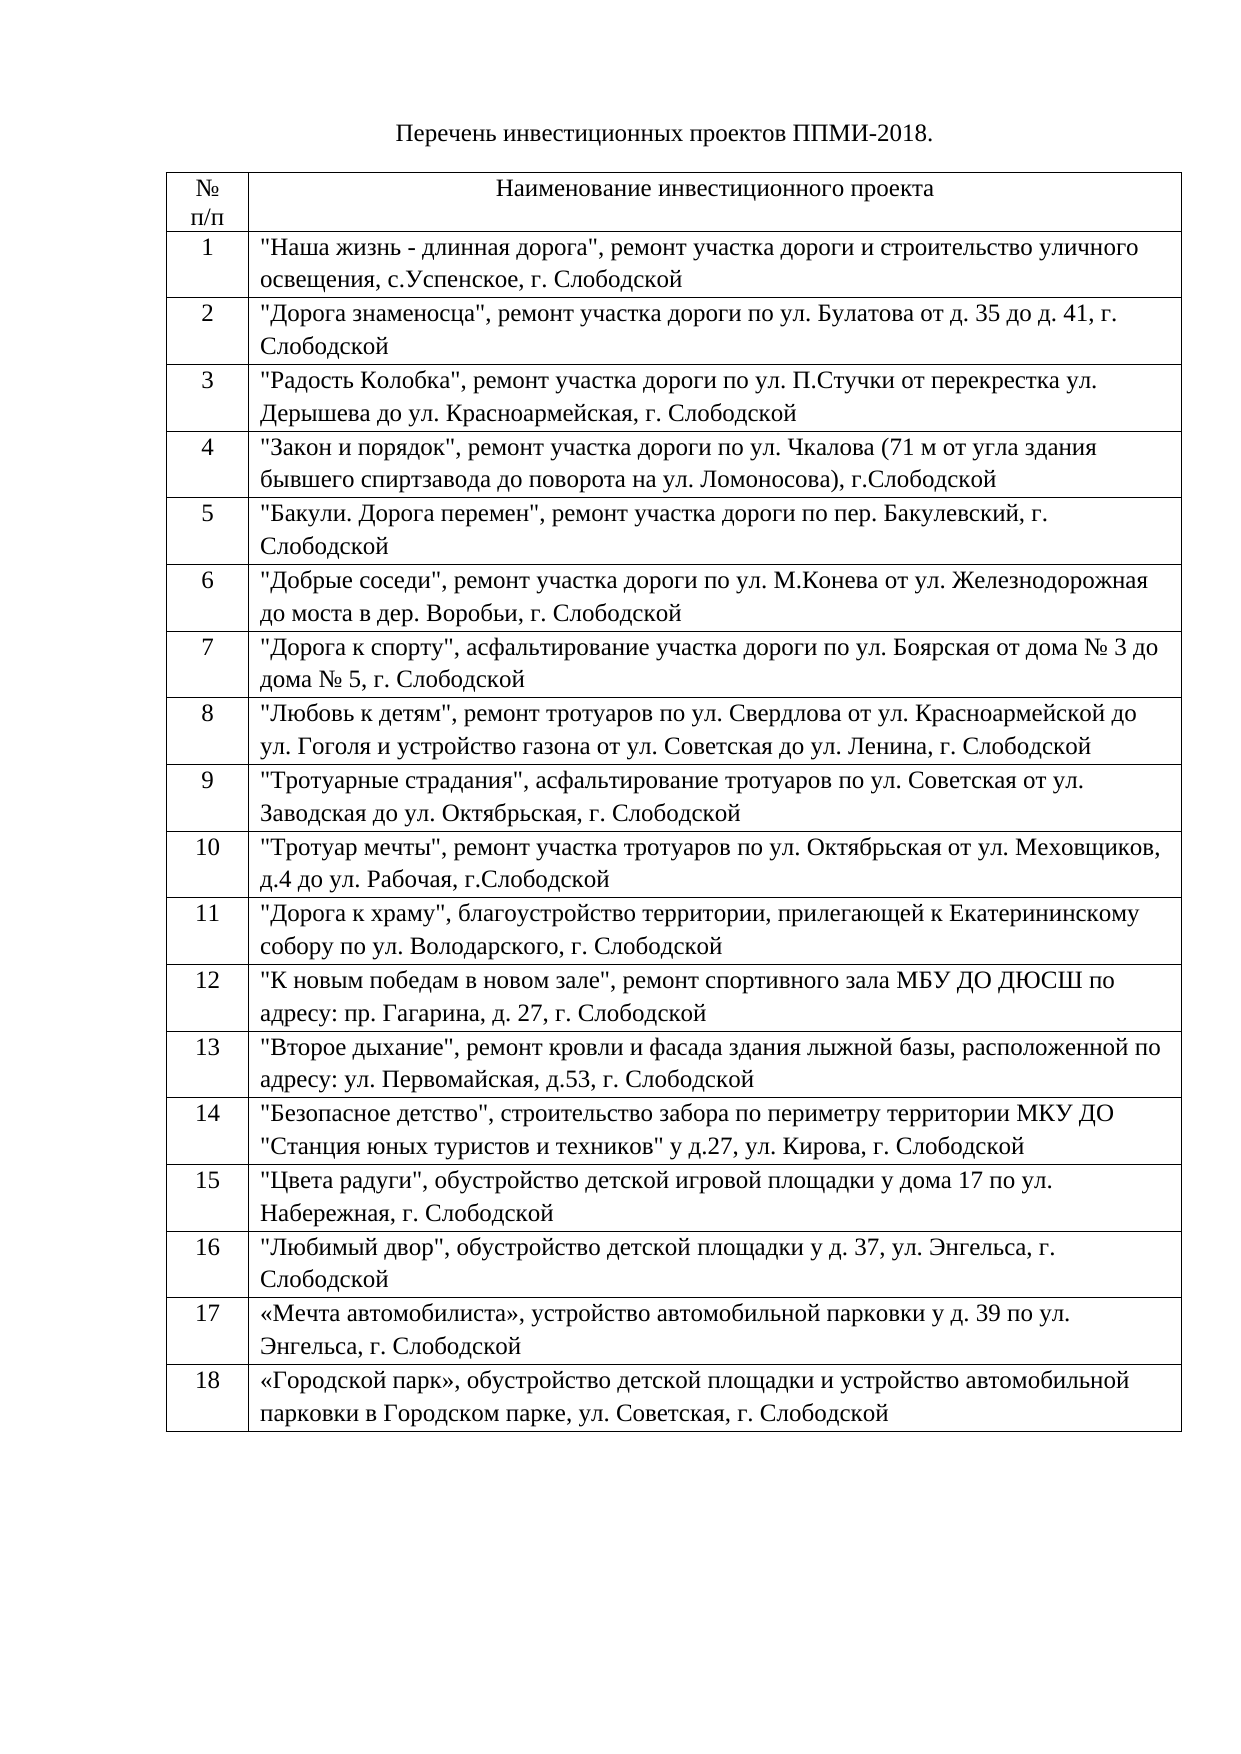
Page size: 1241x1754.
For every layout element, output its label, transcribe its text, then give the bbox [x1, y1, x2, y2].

table_cell 4 [167, 432, 248, 497]
table_cell "Дорога знаменосца", ремонт участка дороги по ул. Булатова от д. 35 до д. 41, г. Слободской [249, 298, 1181, 364]
table_cell "Второе дыхание", ремонт кровли и фасада здания лыжной базы, расположенной по адресу: ул. Первомайская, д.53, г. Слободской [249, 1032, 1181, 1097]
table_cell "Добрые соседи", ремонт участка дороги по ул. М.Конева от ул. Железнодорожная до моста в дер. Воробьи, г. Слободской [249, 565, 1181, 631]
table_cell 9 [167, 765, 248, 831]
table_header № п/п [167, 173, 248, 231]
text Перечень инвестиционных проектов ППМИ-2018. [177, 118, 1152, 147]
table_cell 5 [167, 498, 248, 564]
table_header Наименование инвестиционного проекта [249, 173, 1181, 231]
table_cell "К новым победам в новом зале", ремонт спортивного зала МБУ ДО ДЮСШ по адресу: пр. Гагарина, д. 27, г. Слободской [249, 965, 1181, 1031]
table_cell 3 [167, 365, 248, 431]
table_cell "Дорога к спорту", асфальтирование участка дороги по ул. Боярская от дома № 3 до дома № 5, г. Слободской [249, 632, 1181, 697]
table_cell «Мечта автомобилиста», устройство автомобильной парковки у д. 39 по ул. Энгельса, г. Слободской [249, 1298, 1181, 1364]
table_cell "Радость Колобка", ремонт участка дороги по ул. П.Стучки от перекрестка ул. Дерышева до ул. Красноармейская, г. Слободской [249, 365, 1181, 431]
table_cell "Тротуар мечты", ремонт участка тротуаров по ул. Октябрьская от ул. Меховщиков, д.4 до ул. Рабочая, г.Слободской [249, 832, 1181, 897]
table_cell 13 [167, 1032, 248, 1097]
table_cell "Любовь к детям", ремонт тротуаров по ул. Свердлова от ул. Красноармейской до ул. Гоголя и устройство газона от ул. Советская до ул. Ленина, г. Слободской [249, 698, 1181, 764]
table_cell «Городской парк», обустройство детской площадки и устройство автомобильной парковки в Городском парке, ул. Советская, г. Слободской [249, 1365, 1181, 1431]
table_cell "Любимый двор", обустройство детской площадки у д. 37, ул. Энгельса, г. Слободской [249, 1232, 1181, 1297]
table_cell 10 [167, 832, 248, 897]
table_cell "Бакули. Дорога перемен", ремонт участка дороги по пер. Бакулевский, г. Слободской [249, 498, 1181, 564]
table_cell 8 [167, 698, 248, 764]
table_cell "Дорога к храму", благоустройство территории, прилегающей к Екатерининскому собору по ул. Володарского, г. Слободской [249, 898, 1181, 964]
table_cell 17 [167, 1298, 248, 1364]
table_cell 6 [167, 565, 248, 631]
table_cell 16 [167, 1232, 248, 1297]
table_cell 2 [167, 298, 248, 364]
table_cell 14 [167, 1098, 248, 1164]
table_cell "Тротуарные страдания", асфальтирование тротуаров по ул. Советская от ул. Заводская до ул. Октябрьская, г. Слободской [249, 765, 1181, 831]
table_cell 12 [167, 965, 248, 1031]
table_cell 15 [167, 1165, 248, 1231]
table_cell "Наша жизнь - длинная дорога", ремонт участка дороги и строительство уличного освещения, с.Успенское, г. Слободской [249, 232, 1181, 297]
table_cell "Закон и порядок", ремонт участка дороги по ул. Чкалова (71 м от угла здания бывшего спиртзавода до поворота на ул. Ломоносова), г.Слободской [249, 432, 1181, 497]
table_cell 1 [167, 232, 248, 297]
table_cell 7 [167, 632, 248, 697]
table_cell "Безопасное детство", строительство забора по периметру территории МКУ ДО "Станция юных туристов и техников" у д.27, ул. Кирова, г. Слободской [249, 1098, 1181, 1164]
table_cell "Цвета радуги", обустройство детской игровой площадки у дома 17 по ул. Набережная, г. Слободской [249, 1165, 1181, 1231]
table_cell 18 [167, 1365, 248, 1431]
table_cell 11 [167, 898, 248, 964]
